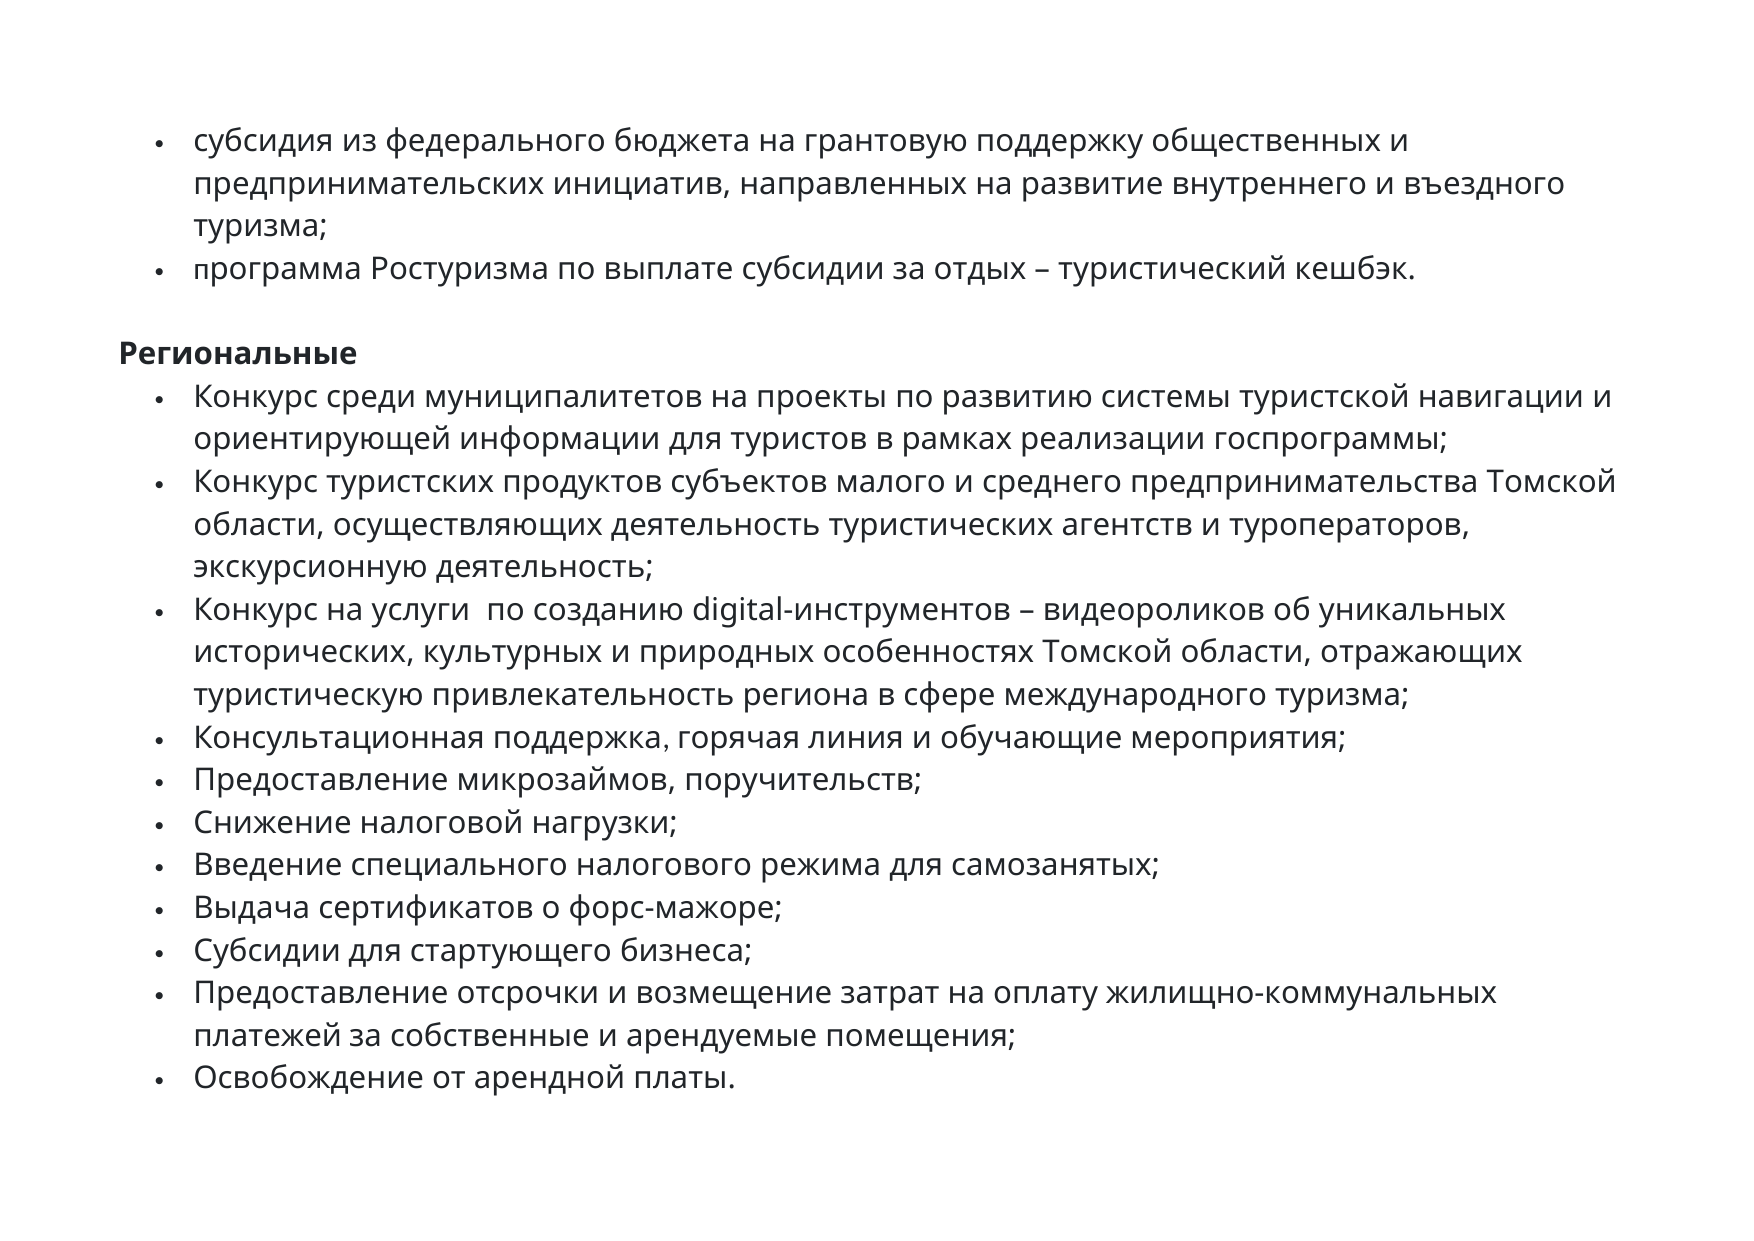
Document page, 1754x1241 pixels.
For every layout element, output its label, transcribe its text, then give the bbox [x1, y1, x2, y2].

list Выдача сертификатов о форс-мажоре; [156, 885, 1636, 928]
list Введение специального налогового режима для самозанятых; [156, 842, 1636, 885]
list Снижение налоговой нагрузки; [156, 800, 1636, 842]
list Субсидии для стартующего бизнеса; [156, 928, 1636, 970]
list Консультационная поддержка, горячая линия и обучающие мероприятия; [156, 714, 1636, 757]
list Конкурс среди муниципалитетов на проекты по развитию системы туристской навигации и ориентирующей информации для туристов в рамках реализации госпрограммы; [156, 374, 1636, 459]
list Конкурс на услуги по созданию digital-инструментов – видеороликов об уникальных исторических, культурных и природных особенностях Томской области, отражающих туристическую привлекательность региона в сфере международного туризма; [156, 587, 1636, 714]
list Освобождение от арендной платы. [156, 1055, 1636, 1098]
list Предоставление микрозаймов, поручительств; [156, 757, 1636, 800]
list Конкурс туристских продуктов субъектов малого и среднего предпринимательства Томской области, осуществляющих деятельность туристических агентств и туроператоров, экскурсионную деятельность; [156, 459, 1636, 587]
list субсидия из федерального бюджета на грантовую поддержку общественных и предпринимательских инициатив, направленных на развитие внутреннего и въездного туризма; [156, 118, 1636, 246]
list Предоставление отсрочки и возмещение затрат на оплату жилищно-коммунальных платежей за собственные и арендуемые помещения; [156, 970, 1636, 1055]
list Региональные [118, 331, 1636, 374]
list программа Ростуризма по выплате субсидии за отдых – туристический кешбэк. [156, 246, 1636, 288]
